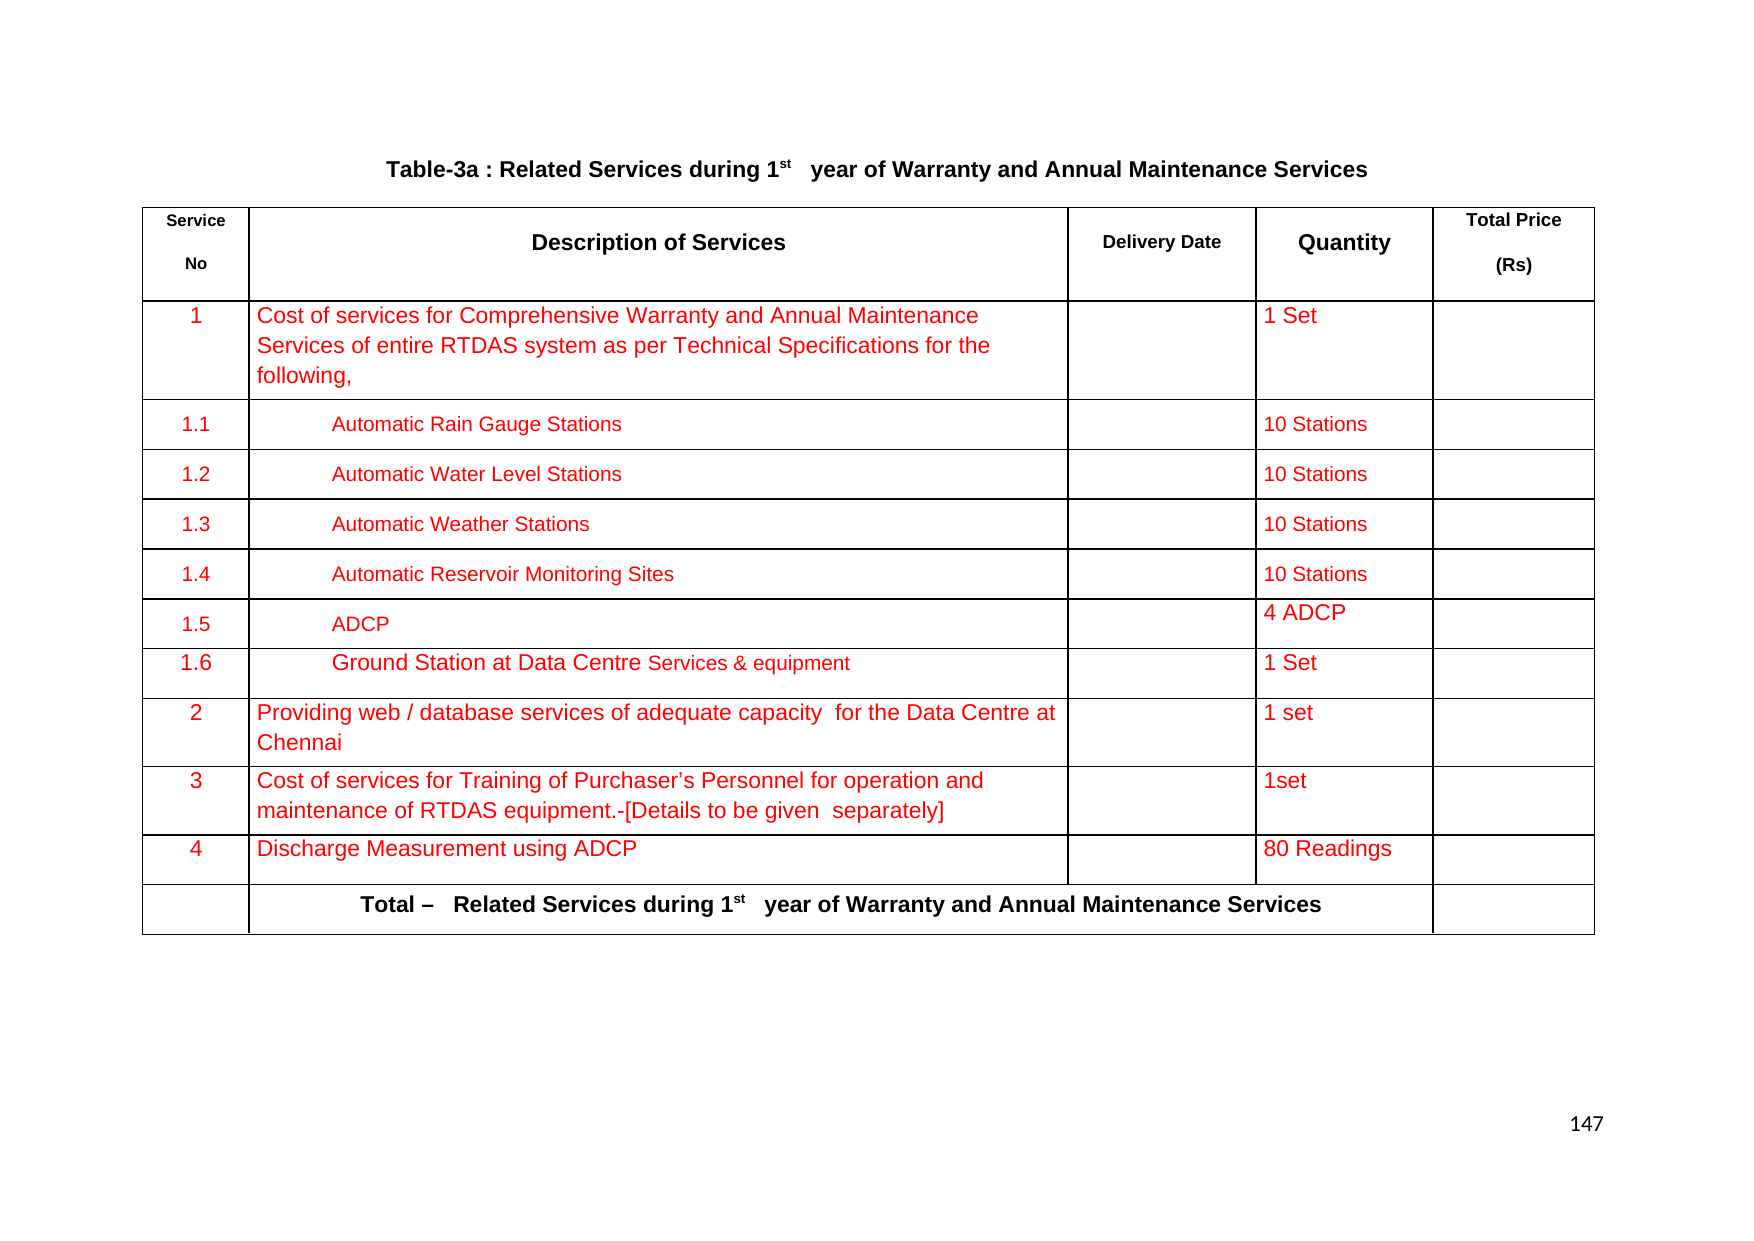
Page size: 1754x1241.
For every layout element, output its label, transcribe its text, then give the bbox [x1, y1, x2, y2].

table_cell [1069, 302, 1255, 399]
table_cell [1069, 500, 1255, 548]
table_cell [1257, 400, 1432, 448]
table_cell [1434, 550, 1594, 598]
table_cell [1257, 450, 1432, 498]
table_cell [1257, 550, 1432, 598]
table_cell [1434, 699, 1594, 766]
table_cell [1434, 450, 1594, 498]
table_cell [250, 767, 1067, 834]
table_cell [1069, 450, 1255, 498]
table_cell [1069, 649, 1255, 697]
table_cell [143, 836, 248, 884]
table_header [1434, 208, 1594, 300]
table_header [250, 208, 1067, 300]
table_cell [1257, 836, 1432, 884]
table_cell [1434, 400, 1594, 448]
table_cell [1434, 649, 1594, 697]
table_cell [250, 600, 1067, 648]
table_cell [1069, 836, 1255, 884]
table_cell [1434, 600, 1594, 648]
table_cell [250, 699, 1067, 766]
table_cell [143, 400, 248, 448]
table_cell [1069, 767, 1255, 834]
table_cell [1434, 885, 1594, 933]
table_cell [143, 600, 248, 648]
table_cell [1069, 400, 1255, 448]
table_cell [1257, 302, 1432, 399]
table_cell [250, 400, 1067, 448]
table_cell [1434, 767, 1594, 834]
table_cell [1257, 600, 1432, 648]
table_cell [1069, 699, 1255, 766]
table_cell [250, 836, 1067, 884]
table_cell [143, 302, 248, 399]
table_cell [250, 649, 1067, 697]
text Table-3a : Related Services during 1st year of Warranty and Annual Maintenance Services [150, 156, 1604, 182]
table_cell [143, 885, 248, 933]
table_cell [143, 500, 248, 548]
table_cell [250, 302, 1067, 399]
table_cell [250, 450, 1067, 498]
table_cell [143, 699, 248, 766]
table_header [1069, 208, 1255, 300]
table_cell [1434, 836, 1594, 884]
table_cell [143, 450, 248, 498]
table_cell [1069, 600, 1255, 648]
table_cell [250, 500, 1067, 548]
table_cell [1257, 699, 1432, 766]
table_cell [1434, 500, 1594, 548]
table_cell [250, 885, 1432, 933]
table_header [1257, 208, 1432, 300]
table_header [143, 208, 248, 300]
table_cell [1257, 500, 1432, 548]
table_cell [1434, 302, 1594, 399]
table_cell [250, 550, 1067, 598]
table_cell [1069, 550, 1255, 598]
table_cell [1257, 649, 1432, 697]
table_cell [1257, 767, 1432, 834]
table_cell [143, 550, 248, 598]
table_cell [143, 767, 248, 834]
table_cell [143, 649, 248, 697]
